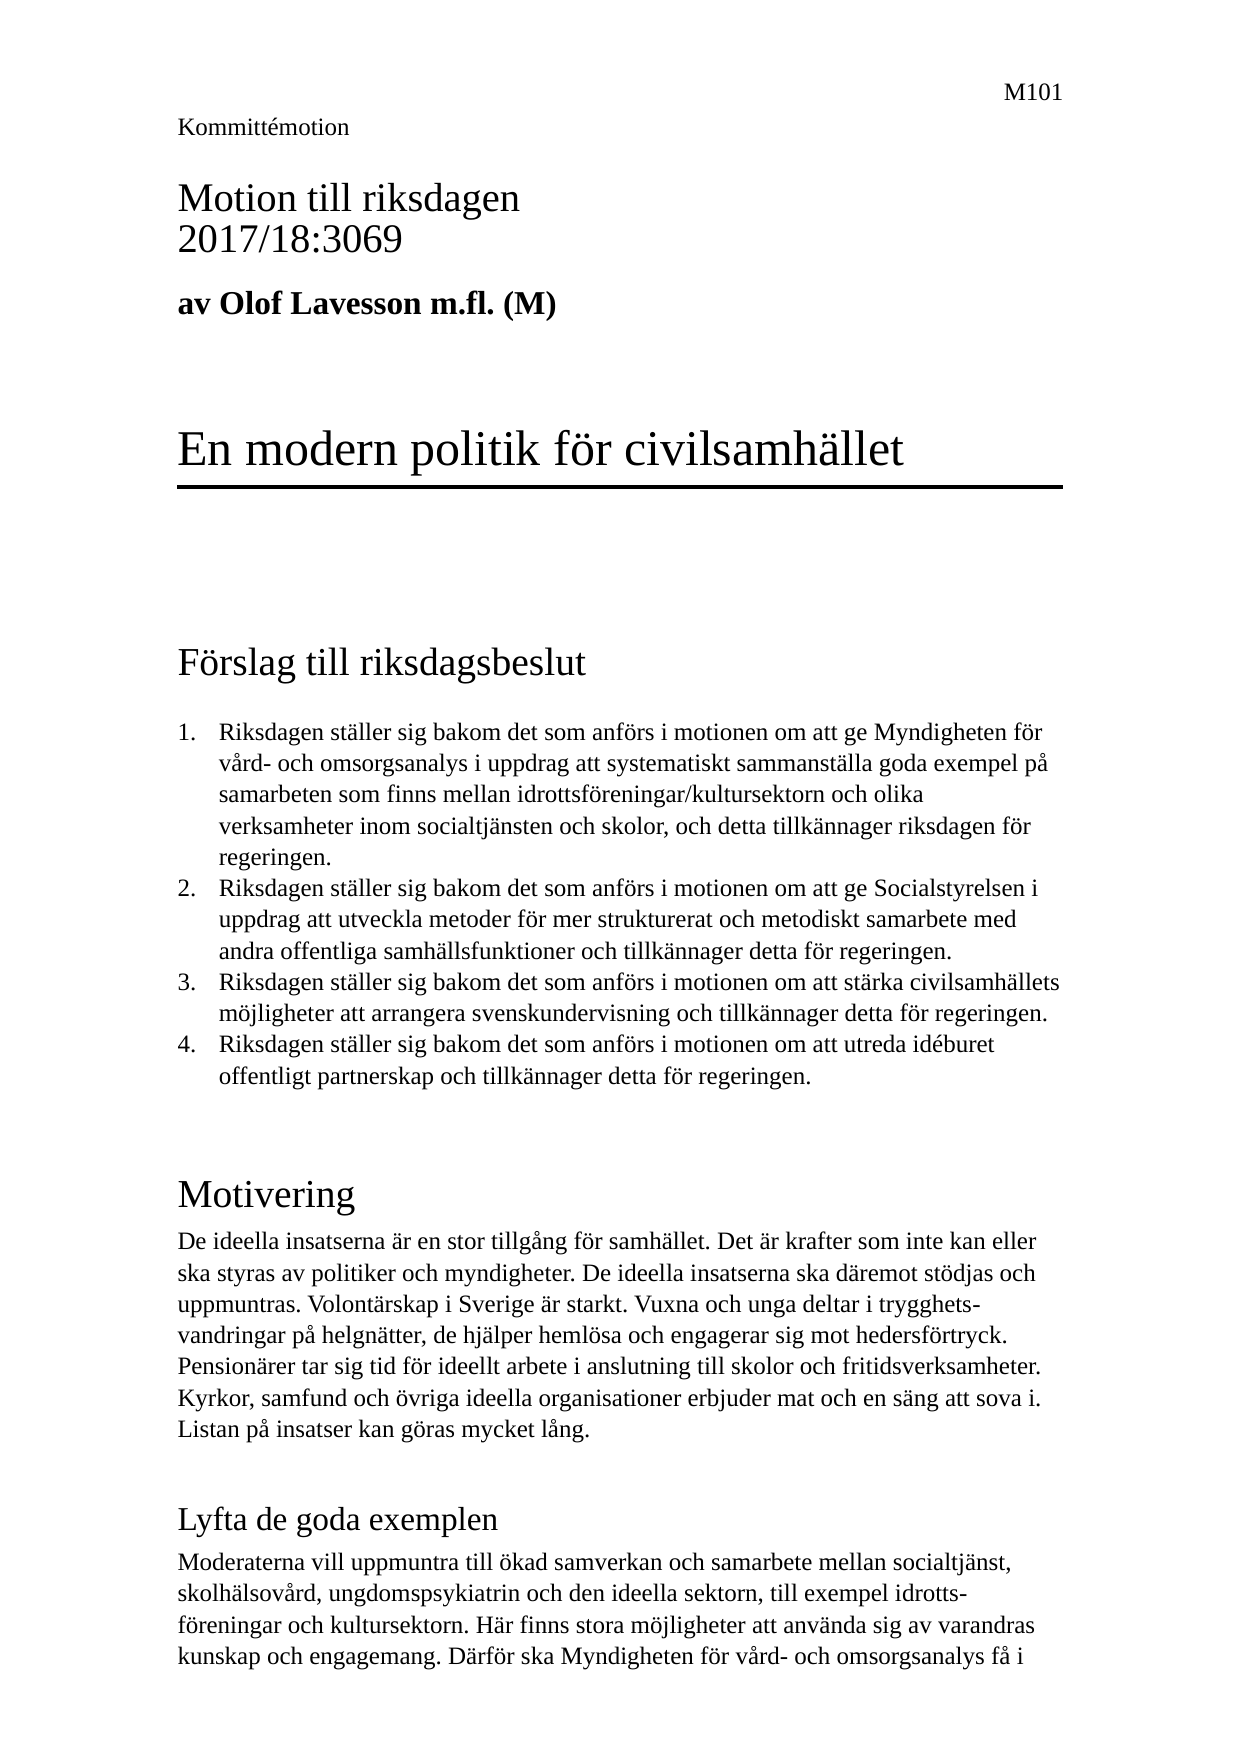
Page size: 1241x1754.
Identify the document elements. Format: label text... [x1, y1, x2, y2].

text De ideella insatserna är en stor tillgång för samhället. Det är krafter som inte kan eller ska styras av politiker och myndigheter. De ideella insatserna ska däremot stödjas och uppmuntras. Volontärskap i Sverige är starkt. Vuxna och unga deltar i trygghetsvandringar på helgnätter, de hjälper hemlösa och engagerar sig mot hedersförtryck. Pensionärer tar sig tid för ideellt arbete i anslutning till skolor och fritidsverksamheter. Kyrkor, samfund och övriga ideella organisationer erbjuder mat och en säng att sova i. Listan på insatser kan göras mycket lång. [177, 1224, 1063, 1443]
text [177, 1545, 1063, 1670]
subtitle Lyfta de goda exemplen [177, 1505, 1063, 1536]
